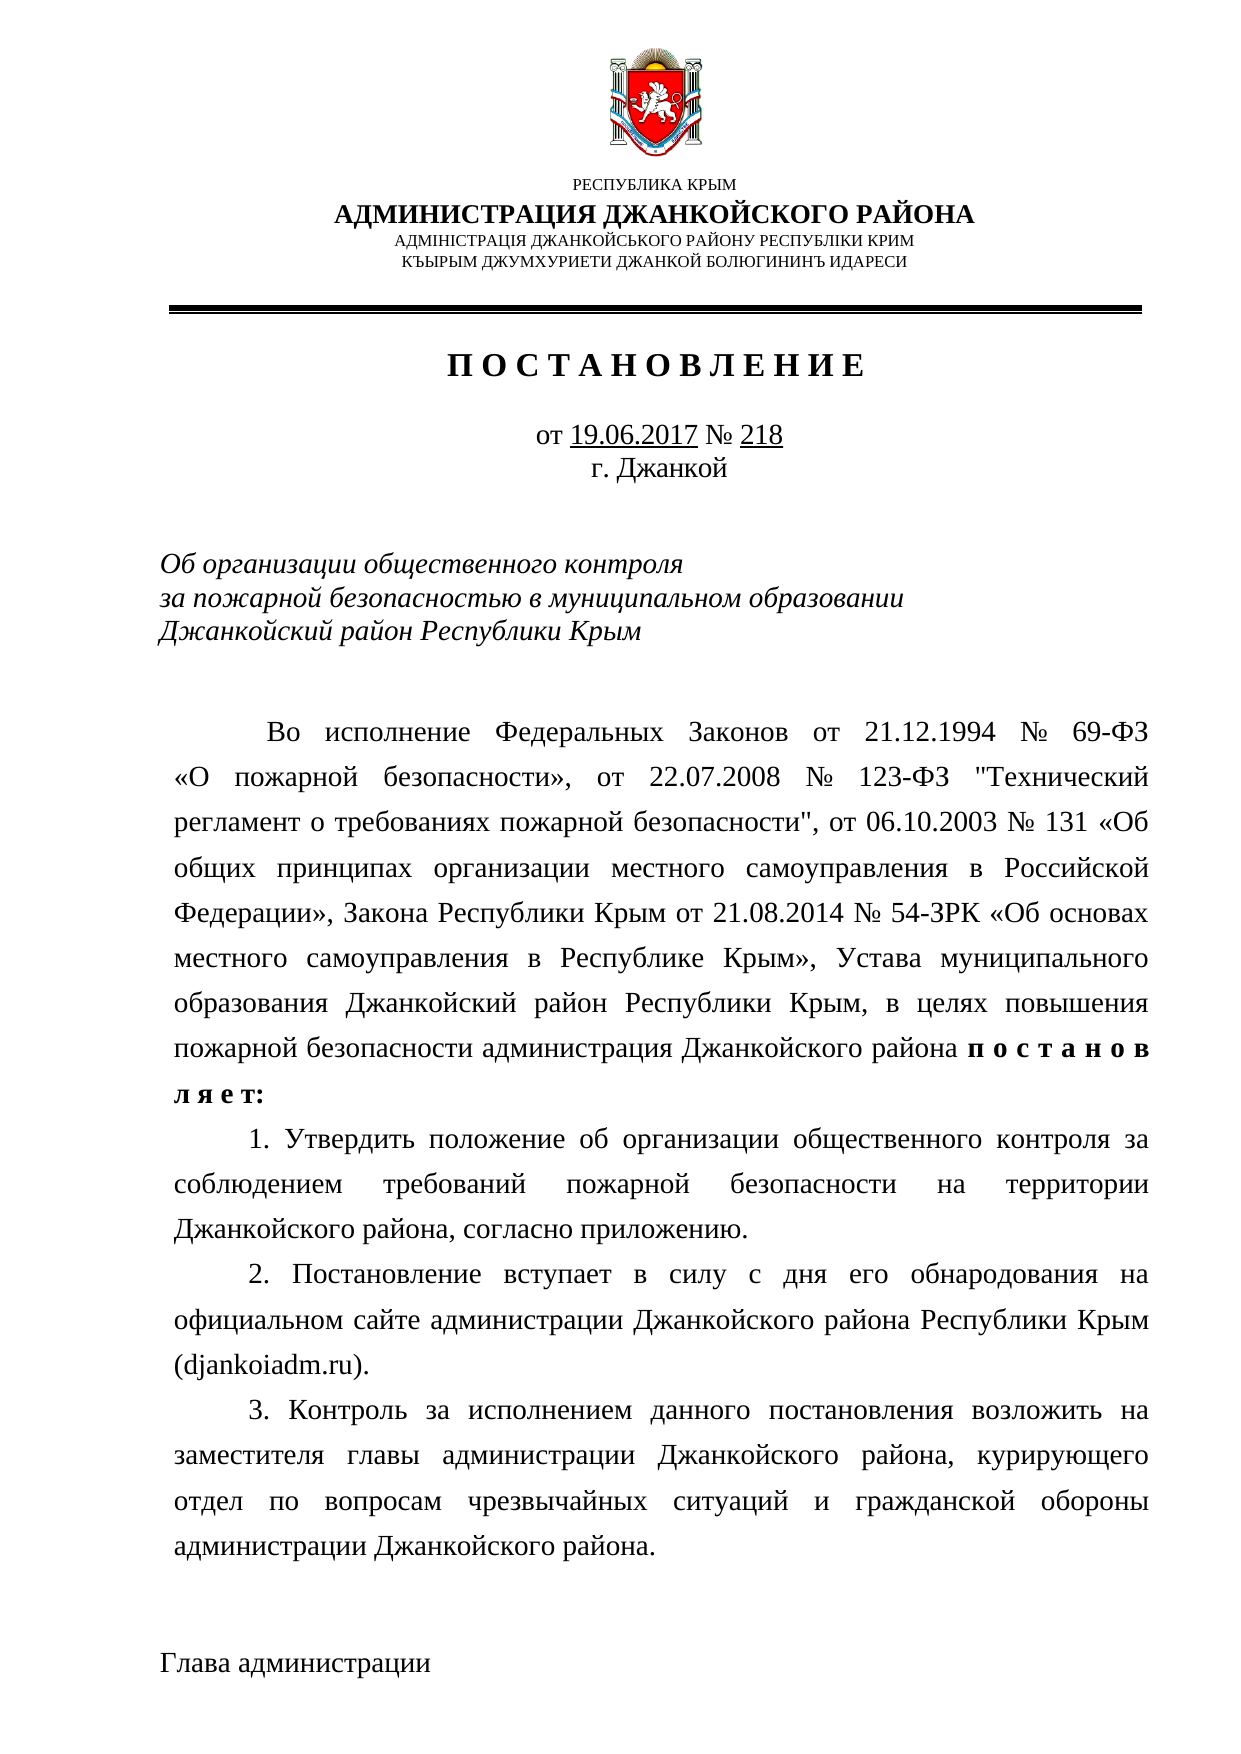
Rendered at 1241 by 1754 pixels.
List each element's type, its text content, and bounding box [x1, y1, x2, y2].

text 1. Утвердить положение об организации общественного контроля за соблюдением требований пожарной безопасности на территории Джанкойского района, согласно приложению. [174, 1121, 1150, 1245]
text П О С Т А Н О В Л Е Н И Е [159, 345, 1152, 383]
text Джанкойский район Республики Крым [159, 613, 1152, 647]
text 2. Постановление вступает в силу с дня его обнародования на официальном сайте администрации Джанкойского района Республики Крым (djankoiadm.ru). [174, 1257, 1150, 1381]
text от 19.06.2017 № 218 [161, 417, 1158, 451]
picture [608, 47, 703, 157]
text Об организации общественного контроля [159, 546, 1152, 580]
table_header РЕСПУБЛИКА КРЫМ АДМИНИСТРАЦИЯ ДЖАНКОЙСКОГО РАЙОНА АДМIНIСТРАЦIЯ ДЖАНКОЙСЬКОГО РАЙОНУ РЕСПУБЛІКИ КРИМ КЪЫРЫМ ДЖУМХУРИЕТИ ДЖАНКОЙ БОЛЮГИНИНЪ ИДАРЕСИ [169, 175, 1142, 304]
text г. Джанкой [161, 451, 1158, 484]
text за пожарной безопасностью в муниципальном образовании [159, 580, 1152, 613]
text Во исполнение Федеральных Законов от 21.12.1994 № 69-ФЗ «О пожарной безопасности», от 22.07.2008 № 123-ФЗ "Технический регламент о требованиях пожарной безопасности", от 06.10.2003 № 131 «Об общих принципах организации местного самоуправления в Российской Федерации», Закона Республики Крым от 21.08.2014 № 54-ЗРК «Об основах местного самоуправления в Республике Крым», Устава муниципального образования Джанкойский район Республики Крым, в целях повышения пожарной безопасности администрация Джанкойского района п о с т а н о в л я е т: [174, 714, 1150, 1109]
text Глава администрации [159, 1645, 1149, 1679]
text 3. Контроль за исполнением данного постановления возложить на заместителя главы администрации Джанкойского района, курирующего отдел по вопросам чрезвычайных ситуаций и гражданской обороны администрации Джанкойского района. [174, 1392, 1150, 1561]
